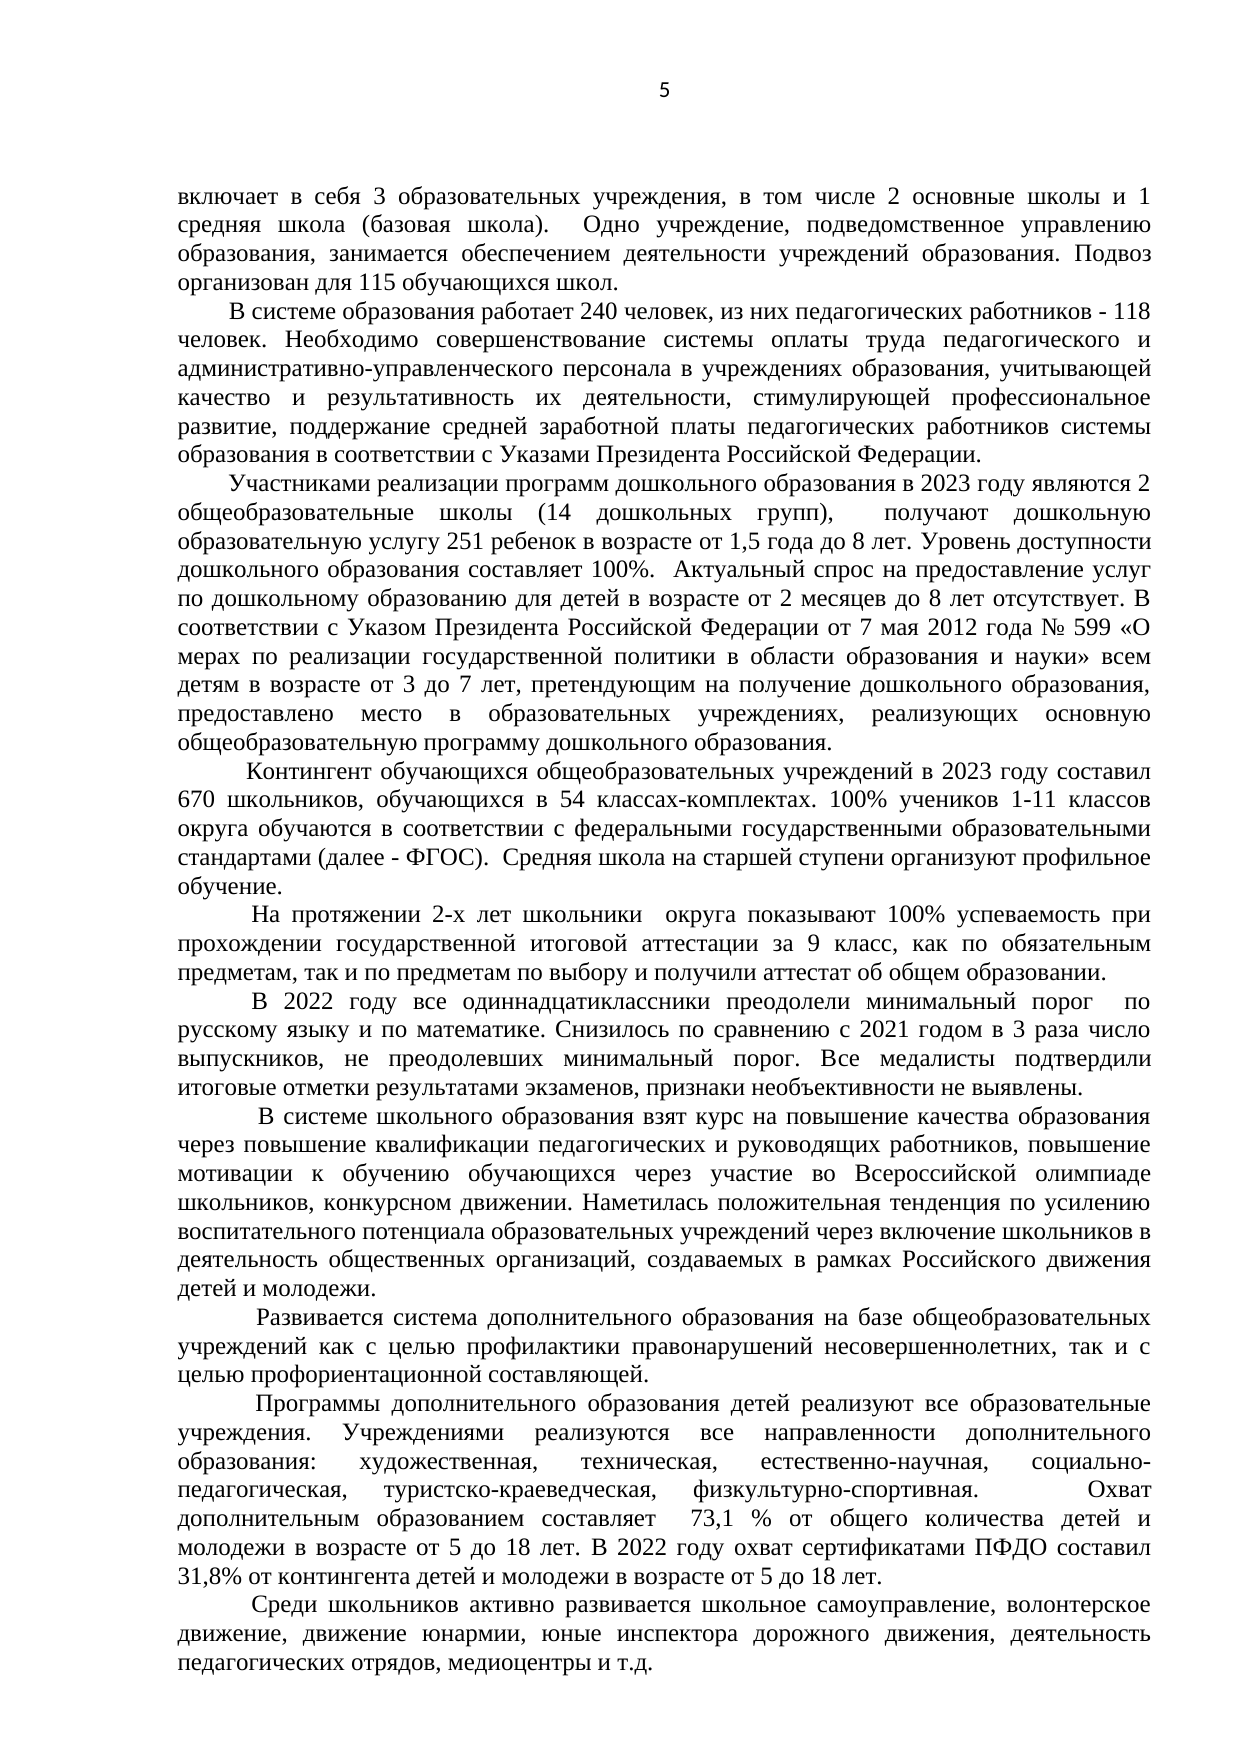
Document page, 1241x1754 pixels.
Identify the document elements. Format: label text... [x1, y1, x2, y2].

text Участниками реализации программ дошкольного образования в 2023 году являются 2 общеобразовательные школы (14 дошкольных групп), получают дошкольную образовательную услугу 251 ребенок в возрасте от 1,5 года до 8 лет. Уровень доступности дошкольного образования составляет 100%. Актуальный спрос на предоставление услуг по дошкольному образованию для детей в возрасте от 2 месяцев до 8 лет отсутствует. В соответствии с Указом Президента Российской Федерации от 7 мая 2012 года № 599 «О мерах по реализации государственной политики в области образования и науки» всем детям в возрасте от 3 до 7 лет, претендующим на получение дошкольного образования, предоставлено место в образовательных учреждениях, реализующих основную общеобразовательную программу дошкольного образования. [177, 468, 1152, 756]
text Развивается система дополнительного образования на базе общеобразовательных учреждений как с целью профилактики правонарушений несовершеннолетних, так и с целью профориентационной составляющей. [177, 1302, 1152, 1388]
text Среди школьников активно развивается школьное самоуправление, волонтерское движение, движение юнармии, юные инспектора дорожного движения, деятельность педагогических отрядов, медиоцентры и т.д. [177, 1589, 1152, 1676]
text На протяжении 2-х лет школьники округа показывают 100% успеваемость при прохождении государственной итоговой аттестации за 9 класс, как по обязательным предметам, так и по предметам по выбору и получили аттестат об общем образовании. [177, 899, 1152, 986]
text Программы дополнительного образования детей реализуют все образовательные учреждения. Учреждениями реализуются все направленности дополнительного образования: художественная, техническая, естественно-научная, социально-педагогическая, туристско-краеведческая, физкультурно-спортивная. Охват дополнительным образованием составляет 73,1 % от общего количества детей и молодежи в возрасте от 5 до 18 лет. В 2022 году охват сертификатами ПФДО составил 31,8% от контингента детей и молодежи в возрасте от 5 до 18 лет. [177, 1388, 1152, 1589]
text Контингент обучающихся общеобразовательных учреждений в 2023 году составил 670 школьников, обучающихся в 54 классах-комплектах. 100% учеников 1-11 классов округа обучаются в соответствии с федеральными государственными образовательными стандартами (далее - ФГОС). Средняя школа на старшей ступени организуют профильное обучение. [177, 756, 1152, 899]
text В 2022 году все одиннадцатиклассники преодолели минимальный порог по русскому языку и по математике. Снизилось по сравнению с 2021 годом в 3 раза число выпускников, не преодолевших минимальный порог. Все медалисты подтвердили итоговые отметки результатами экзаменов, признаки необъективности не выявлены. [177, 986, 1152, 1101]
text В системе школьного образования взят курс на повышение качества образования через повышение квалификации педагогических и руководящих работников, повышение мотивации к обучению обучающихся через участие во Всероссийской олимпиаде школьников, конкурсном движении. Наметилась положительная тенденция по усилению воспитательного потенциала образовательных учреждений через включение школьников в деятельность общественных организаций, создаваемых в рамках Российского движения детей и молодежи. [177, 1101, 1152, 1302]
text В системе образования работает 240 человек, из них педагогических работников - 118 человек. Необходимо совершенствование системы оплаты труда педагогического и административно-управленческого персонала в учреждениях образования, учитывающей качество и результативность их деятельности, стимулирующей профессиональное развитие, поддержание средней заработной платы педагогических работников системы образования в соответствии с Указами Президента Российской Федерации. [177, 296, 1152, 468]
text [177, 181, 1152, 296]
